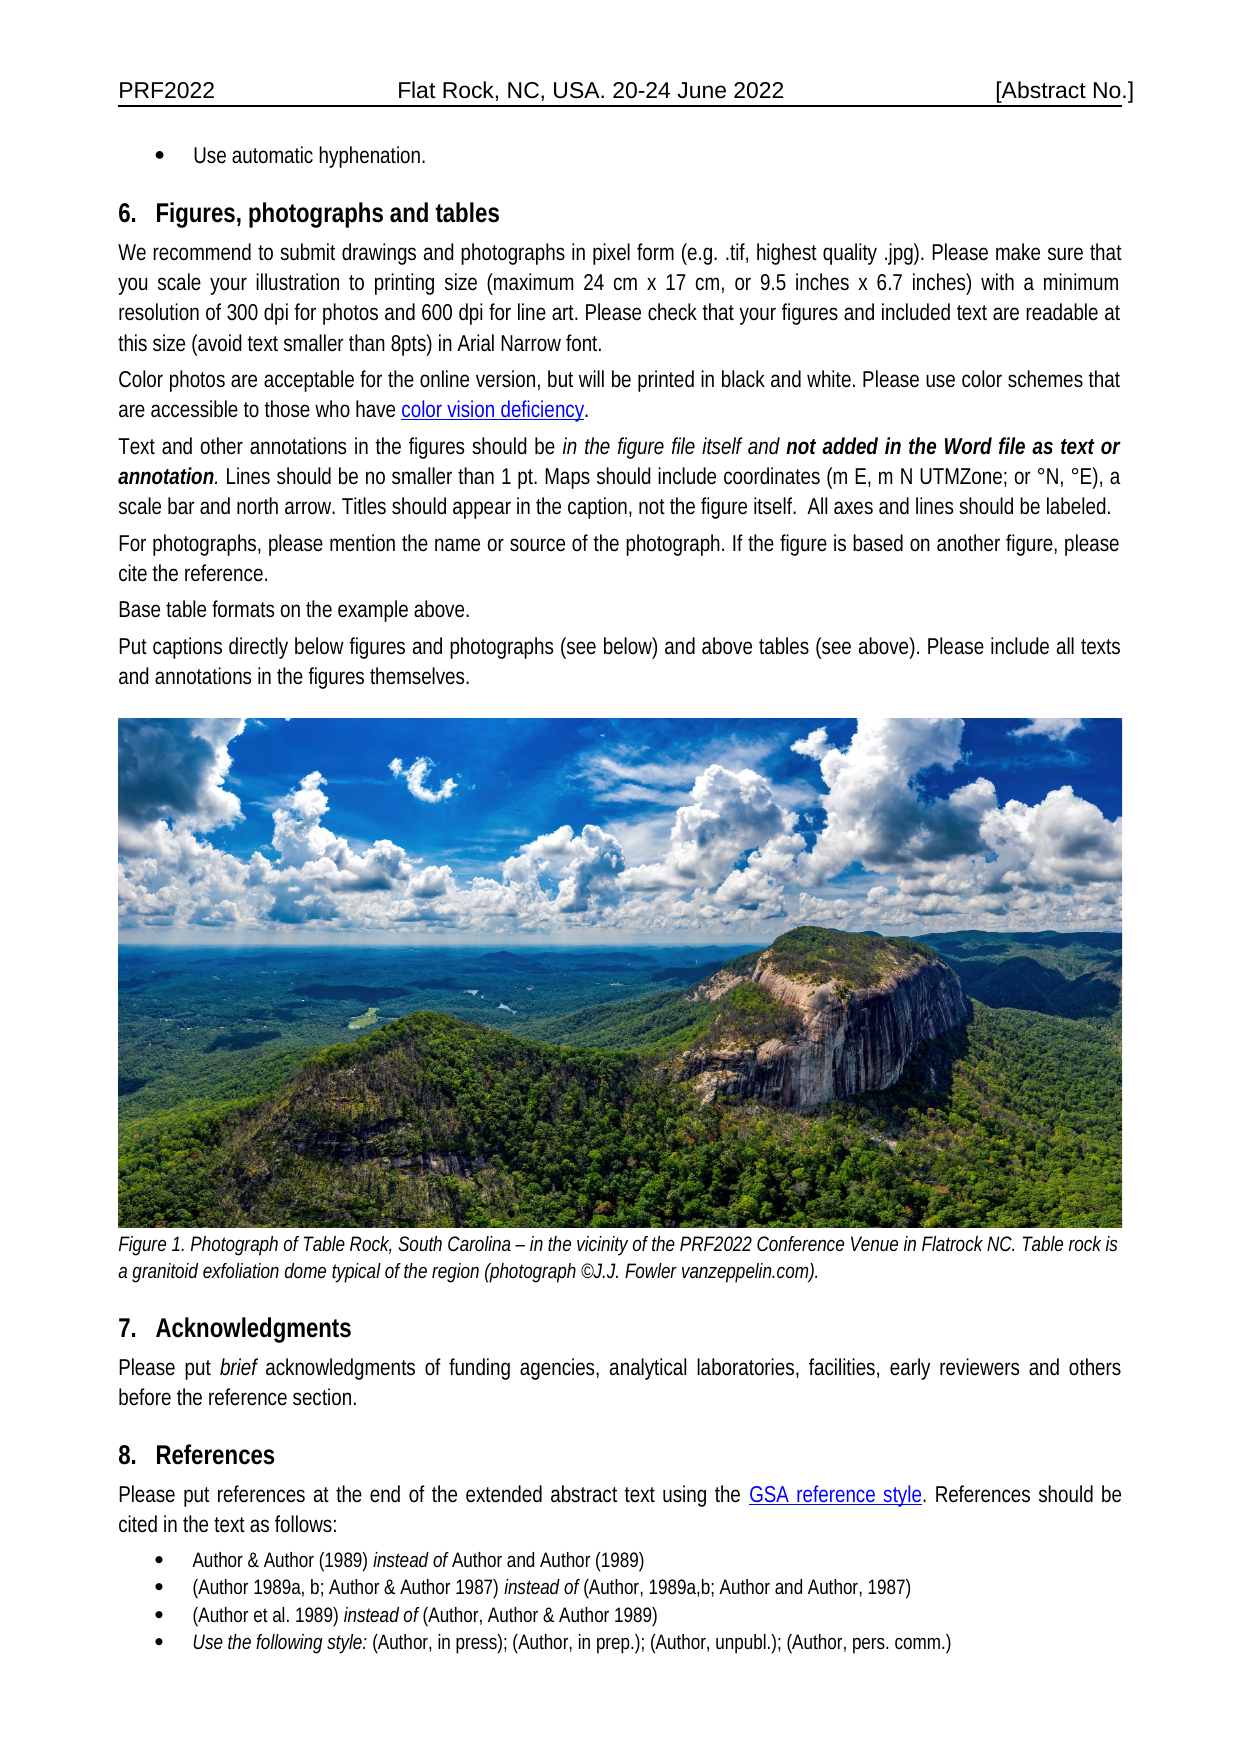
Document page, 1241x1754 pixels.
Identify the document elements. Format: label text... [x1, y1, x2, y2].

text Color photos are acceptable for the online version, but will be printed in black and white. Please use color schemes that are accessible to those who have color vision deficiency. [118, 366, 1122, 422]
subtitle Figures, photographs and tables [118, 197, 1122, 228]
text We recommend to submit drawings and photographs in pixel form (e.g. .tif, highest quality .jpg). Please make sure that you scale your illustration to printing size (maximum 24 cm x 17 cm, or 9.5 inches x 6.7 inches) with a minimum resolution of 300 dpi for photos and 600 dpi for line art. Please check that your figures and included text are readable at this size (avoid text smaller than 8pts) in Arial Narrow font. [118, 239, 1122, 356]
text Text and other annotations in the figures should be in the figure file itself and not added in the Word file as text or annotation. Lines should be no smaller than 1 pt. Maps should include coordinates (m E, m N UTMZone; or °N, °E), a scale bar and north arrow. Titles should appear in the caption, not the figure itself. All axes and lines should be labeled. [118, 433, 1122, 519]
picture [118, 718, 1123, 1228]
text Figure 1. Photograph of Table Rock, South Carolina – in the vicinity of the PRF2022 Conference Venue in Flatrock NC. Table rock is a granitoid exfoliation dome typical of the region (photograph ©J.J. Fowler vanzeppelin.com). [118, 1232, 1122, 1283]
text Use the following style: (Author, in press); (Author, in prep.); (Author, unpubl.); (Author, pers. comm.) [155, 1630, 1122, 1654]
text Put captions directly below figures and photographs (see below) and above tables (see above). Please include all texts and annotations in the figures themselves. [118, 633, 1122, 689]
text Please put brief acknowledgments of funding agencies, analytical laboratories, facilities, early reviewers and others before the reference section. [118, 1354, 1122, 1410]
text For photographs, please mention the name or source of the photograph. If the figure is based on another figure, please cite the reference. [118, 529, 1122, 586]
text Please put references at the end of the extended abstract text using the GSA reference style. References should be cited in the text as follows: [118, 1481, 1122, 1537]
text (Author et al. 1989) instead of (Author, Author & Author 1989) [155, 1603, 1122, 1627]
text (Author 1989a, b; Author & Author 1987) instead of (Author, 1989a,b; Author and Author, 1987) [155, 1575, 1122, 1599]
subtitle Acknowledgments [118, 1312, 1122, 1343]
list Use automatic hyphenation. [156, 142, 1122, 168]
text Base table formats on the example above. [118, 596, 1122, 622]
subtitle References [118, 1439, 1122, 1470]
text Author & Author (1989) instead of Author and Author (1989) [155, 1548, 1122, 1572]
